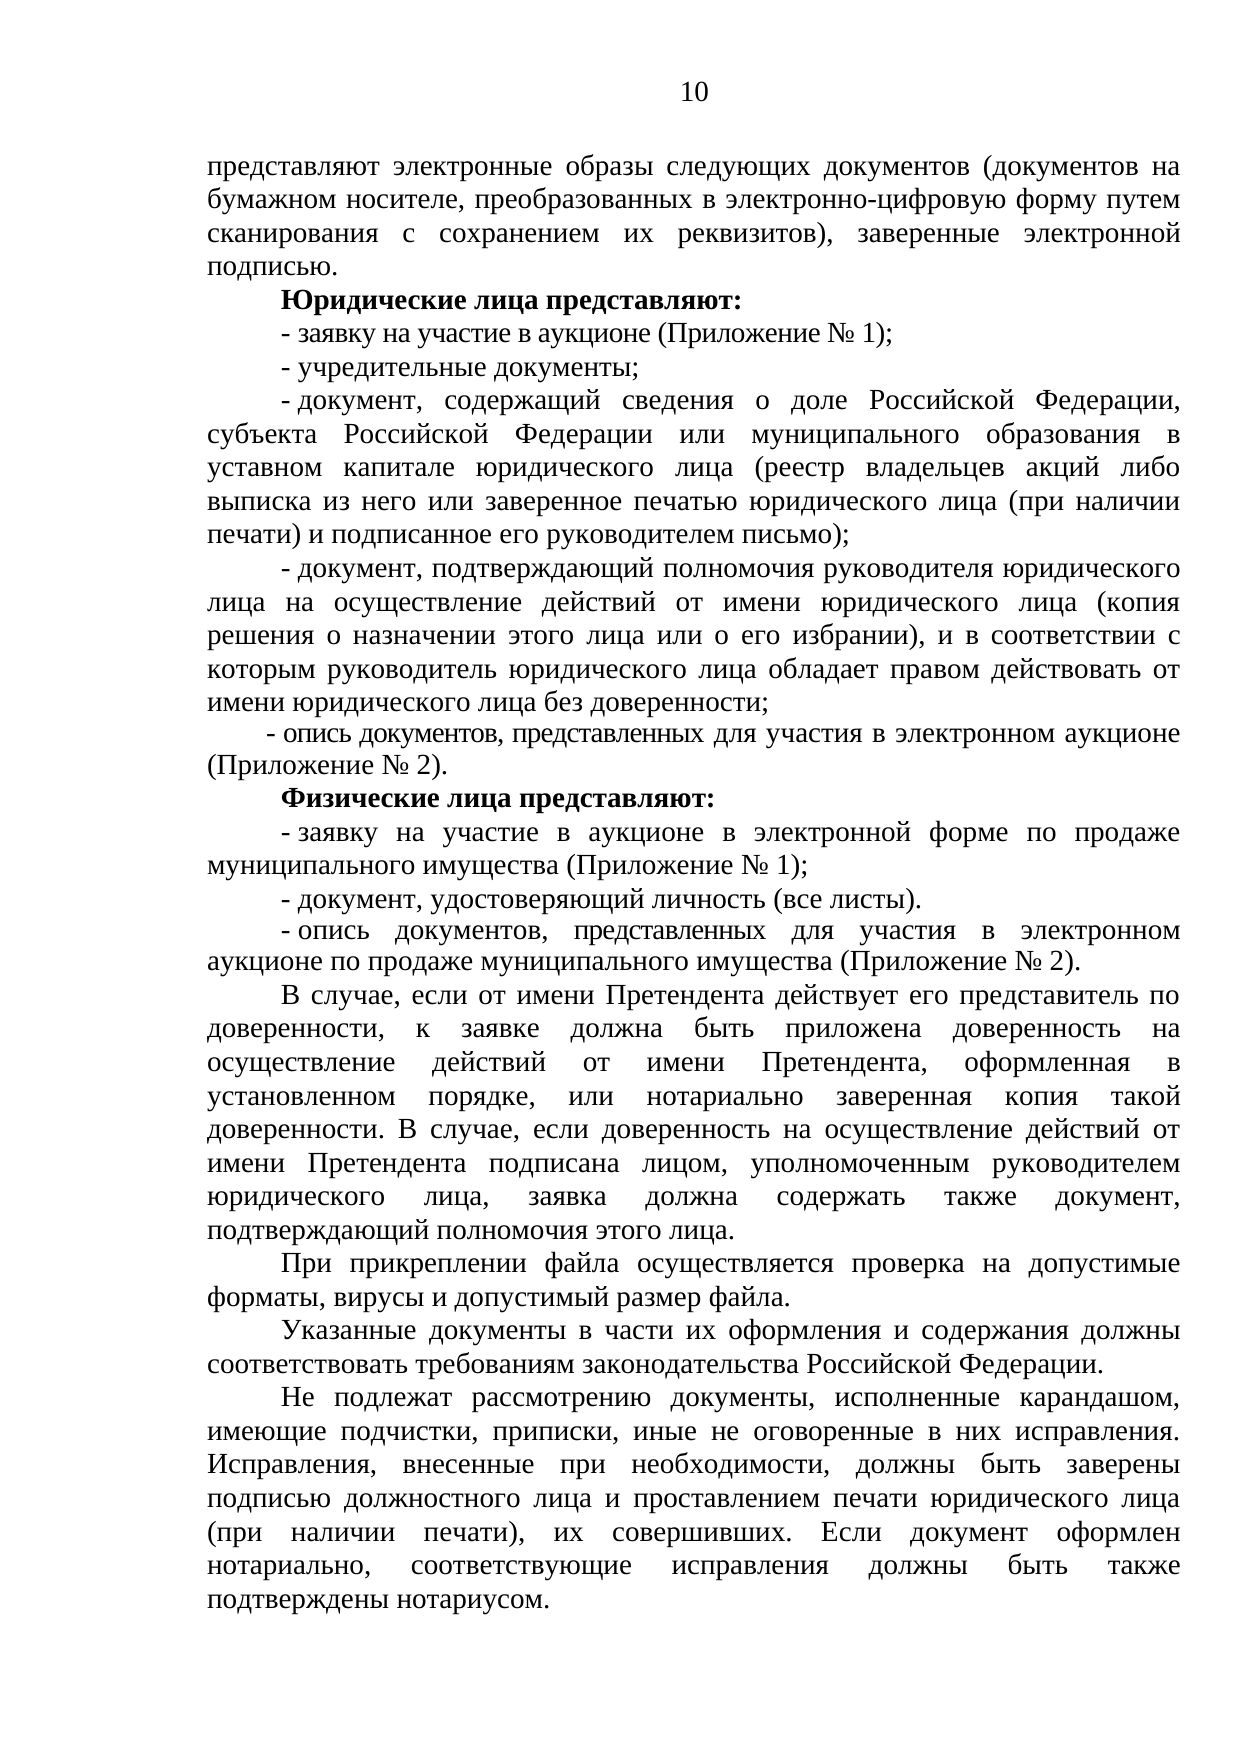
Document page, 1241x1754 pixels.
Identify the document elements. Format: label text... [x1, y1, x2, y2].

text - заявку на участие в аукционе в электронной форме по продаже муниципального имущества (Приложение № 1); [207, 814, 1181, 881]
text - заявку на участие в аукционе (Приложение № 1); [207, 315, 1181, 349]
text Юридические лица представляют: [207, 282, 1181, 315]
text - учредительные документы; [207, 349, 1181, 382]
text - документ, удостоверяющий личность (все листы). [207, 881, 1181, 914]
text Указанные документы в части их оформления и содержания должны соответствовать требованиям законодательства Российской Федерации. [207, 1312, 1181, 1379]
text - опись документов, представленных для участия в электронном аукционе по продаже муниципального имущества (Приложение № 2). [207, 914, 1181, 977]
text - документ, содержащий сведения о доле Российской Федерации, субъекта Российской Федерации или муниципального образования в уставном капитале юридического лица (реестр владельцев акций либо выписка из него или заверенное печатью юридического лица (при наличии печати) и подписанное его руководителем письмо); [207, 382, 1181, 550]
text В случае, если от имени Претендента действует его представитель по доверенности, к заявке должна быть приложена доверенность на осуществление действий от имени Претендента, оформленная в установленном порядке, или нотариально заверенная копия такой доверенности. В случае, если доверенность на осуществление действий от имени Претендента подписана лицом, уполномоченным руководителем юридического лица, заявка должна содержать также документ, подтверждающий полномочия этого лица. [207, 977, 1181, 1245]
text Не подлежат рассмотрению документы, исполненные карандашом, имеющие подчистки, приписки, иные не оговоренные в них исправления. Исправления, внесенные при необходимости, должны быть заверены подписью должностного лица и проставлением печати юридического лица (при наличии печати), их совершивших. Если документ оформлен нотариально, соответствующие исправления должны быть также подтверждены нотариусом. [207, 1379, 1181, 1614]
text Физические лица представляют: [207, 780, 1181, 814]
text - опись документов, представленных для участия в электронном аукционе (Приложение № 2). [207, 718, 1181, 780]
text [207, 148, 1181, 282]
text - документ, подтверждающий полномочия руководителя юридического лица на осуществление действий от имени юридического лица (копия решения о назначении этого лица или о его избрании), и в соответствии с которым руководитель юридического лица обладает правом действовать от имени юридического лица без доверенности; [207, 550, 1181, 718]
text При прикреплении файла осуществляется проверка на допустимые форматы, вирусы и допустимый размер файла. [207, 1245, 1181, 1312]
